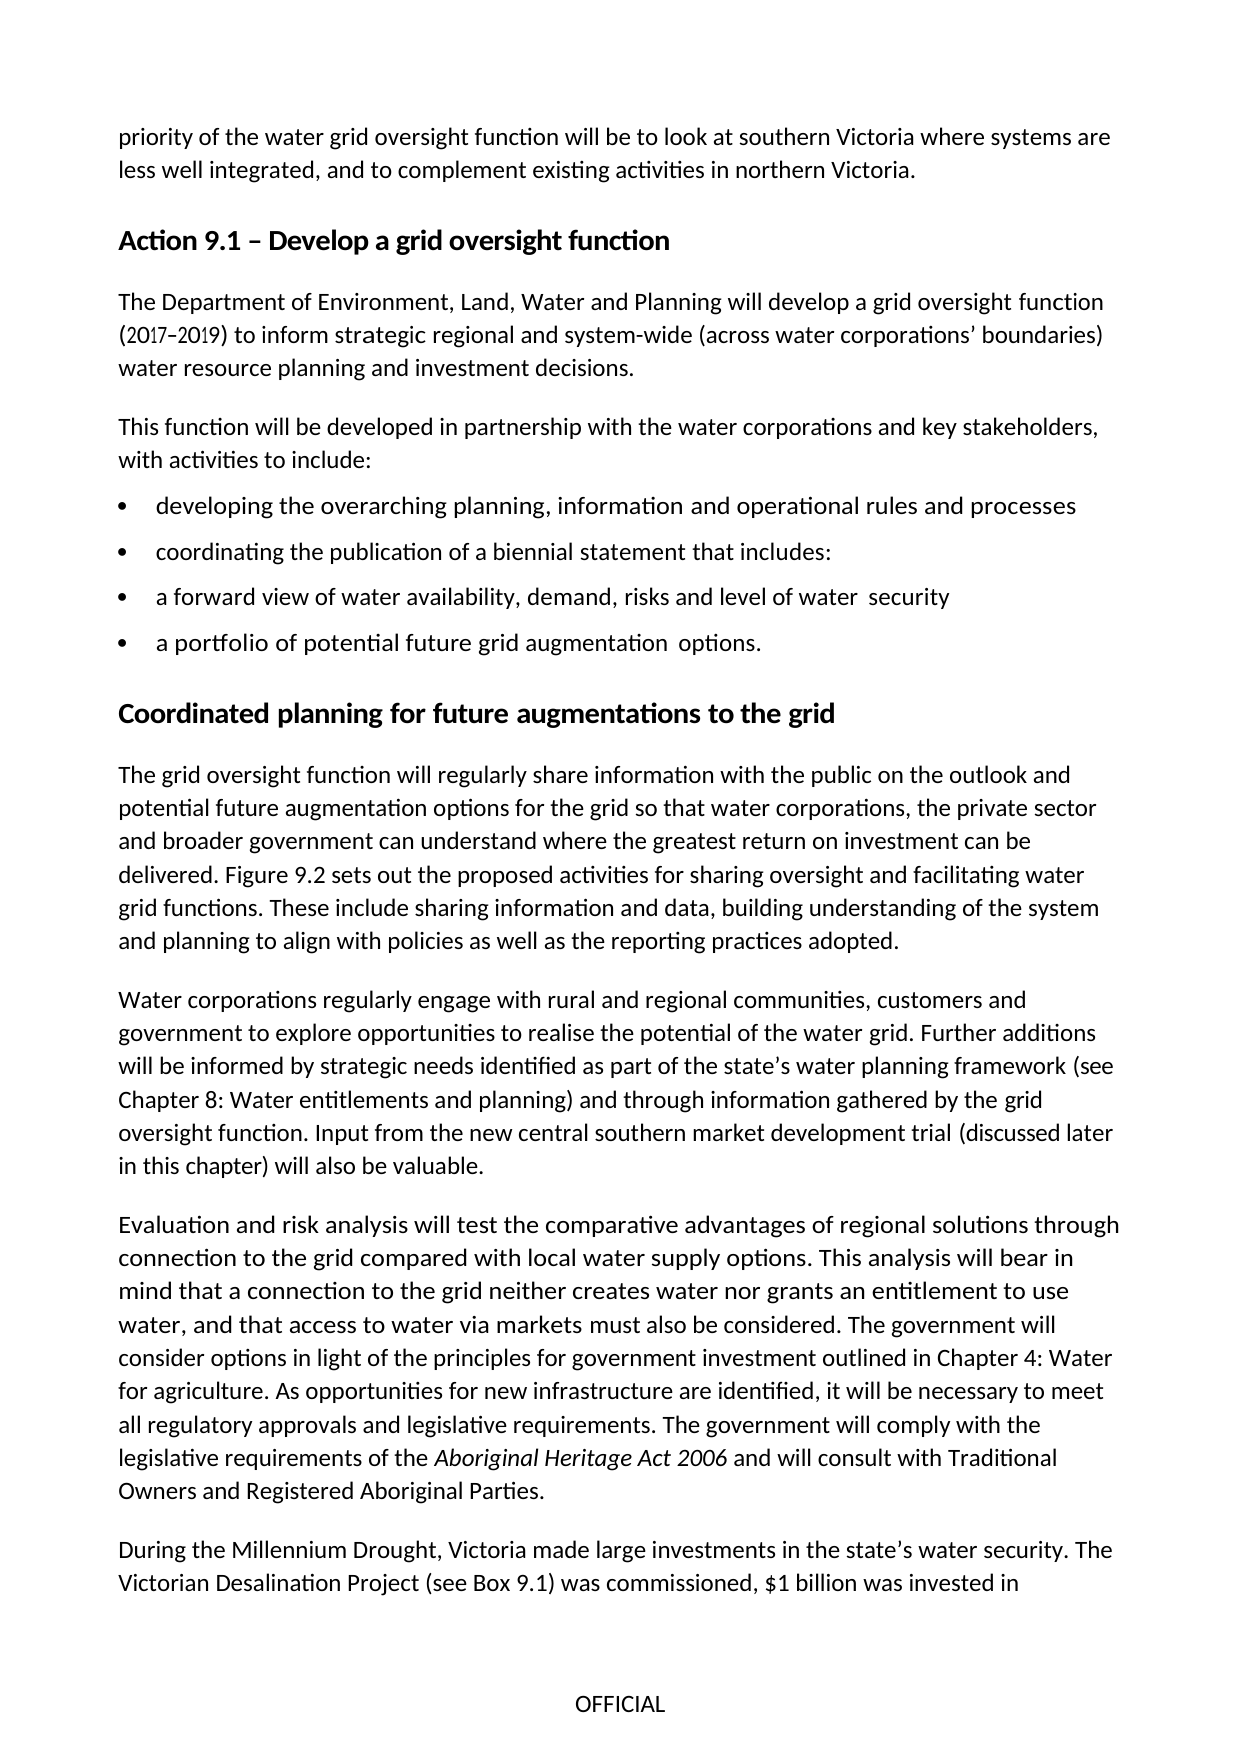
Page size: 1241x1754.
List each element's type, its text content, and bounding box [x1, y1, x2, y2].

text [118, 1531, 1122, 1598]
subtitle Action 9.1 – Develop a grid oversight function [118, 222, 1122, 258]
text This function will be developed in partnership with the water corporations and key stakeholders, with activities to include: [118, 408, 1122, 474]
list coordinating the publication of a biennial statement that includes: [118, 533, 1122, 566]
text The grid oversight function will regularly share information with the public on the outlook and potential future augmentation options for the grid so that water corporations, the private sector and broader government can understand where the greatest return on investment can be delivered. Figure 9.2 sets out the proposed activities for sharing oversight and facilitating water grid functions. These include sharing information and data, building understanding of the system and planning to align with policies as well as the reporting practices adopted. [118, 756, 1122, 956]
subtitle Coordinated planning for future augmentations to the grid [118, 695, 1122, 731]
text Evaluation and risk analysis will test the comparative advantages of regional solutions through connection to the grid compared with local water supply options. This analysis will bear in mind that a connection to the grid neither creates water nor grants an entitlement to use water, and that access to water via markets must also be considered. The government will consider options in light of the principles for government investment outlined in Chapter 4: Water for agriculture. As opportunities for new infrastructure are identified, it will be necessary to meet all regulatory approvals and legislative requirements. The government will comply with the legislative requirements of the Aboriginal Heritage Act 2006 and will consult with Traditional Owners and Registered Aboriginal Parties. [118, 1206, 1122, 1506]
text Water corporations regularly engage with rural and regional communities, customers and government to explore opportunities to realise the potential of the water grid. Further additions will be informed by strategic needs identified as part of the state’s water planning framework (see Chapter 8: Water entitlements and planning) and through information gathered by the grid oversight function. Input from the new central southern market development trial (discussed later in this chapter) will also be valuable. [118, 981, 1122, 1181]
list developing the overarching planning, information and operational rules and processes [118, 487, 1122, 520]
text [118, 118, 1122, 185]
list a forward view of water availability, demand, risks and level of water security [118, 579, 1122, 612]
text The Department of Environment, Land, Water and Planning will develop a grid oversight function (2017-2019) to inform strategic regional and system-wide (across water corporations’ boundaries) water resource planning and investment decisions. [118, 283, 1122, 383]
list a portfolio of potential future grid augmentation options. [118, 624, 1122, 658]
